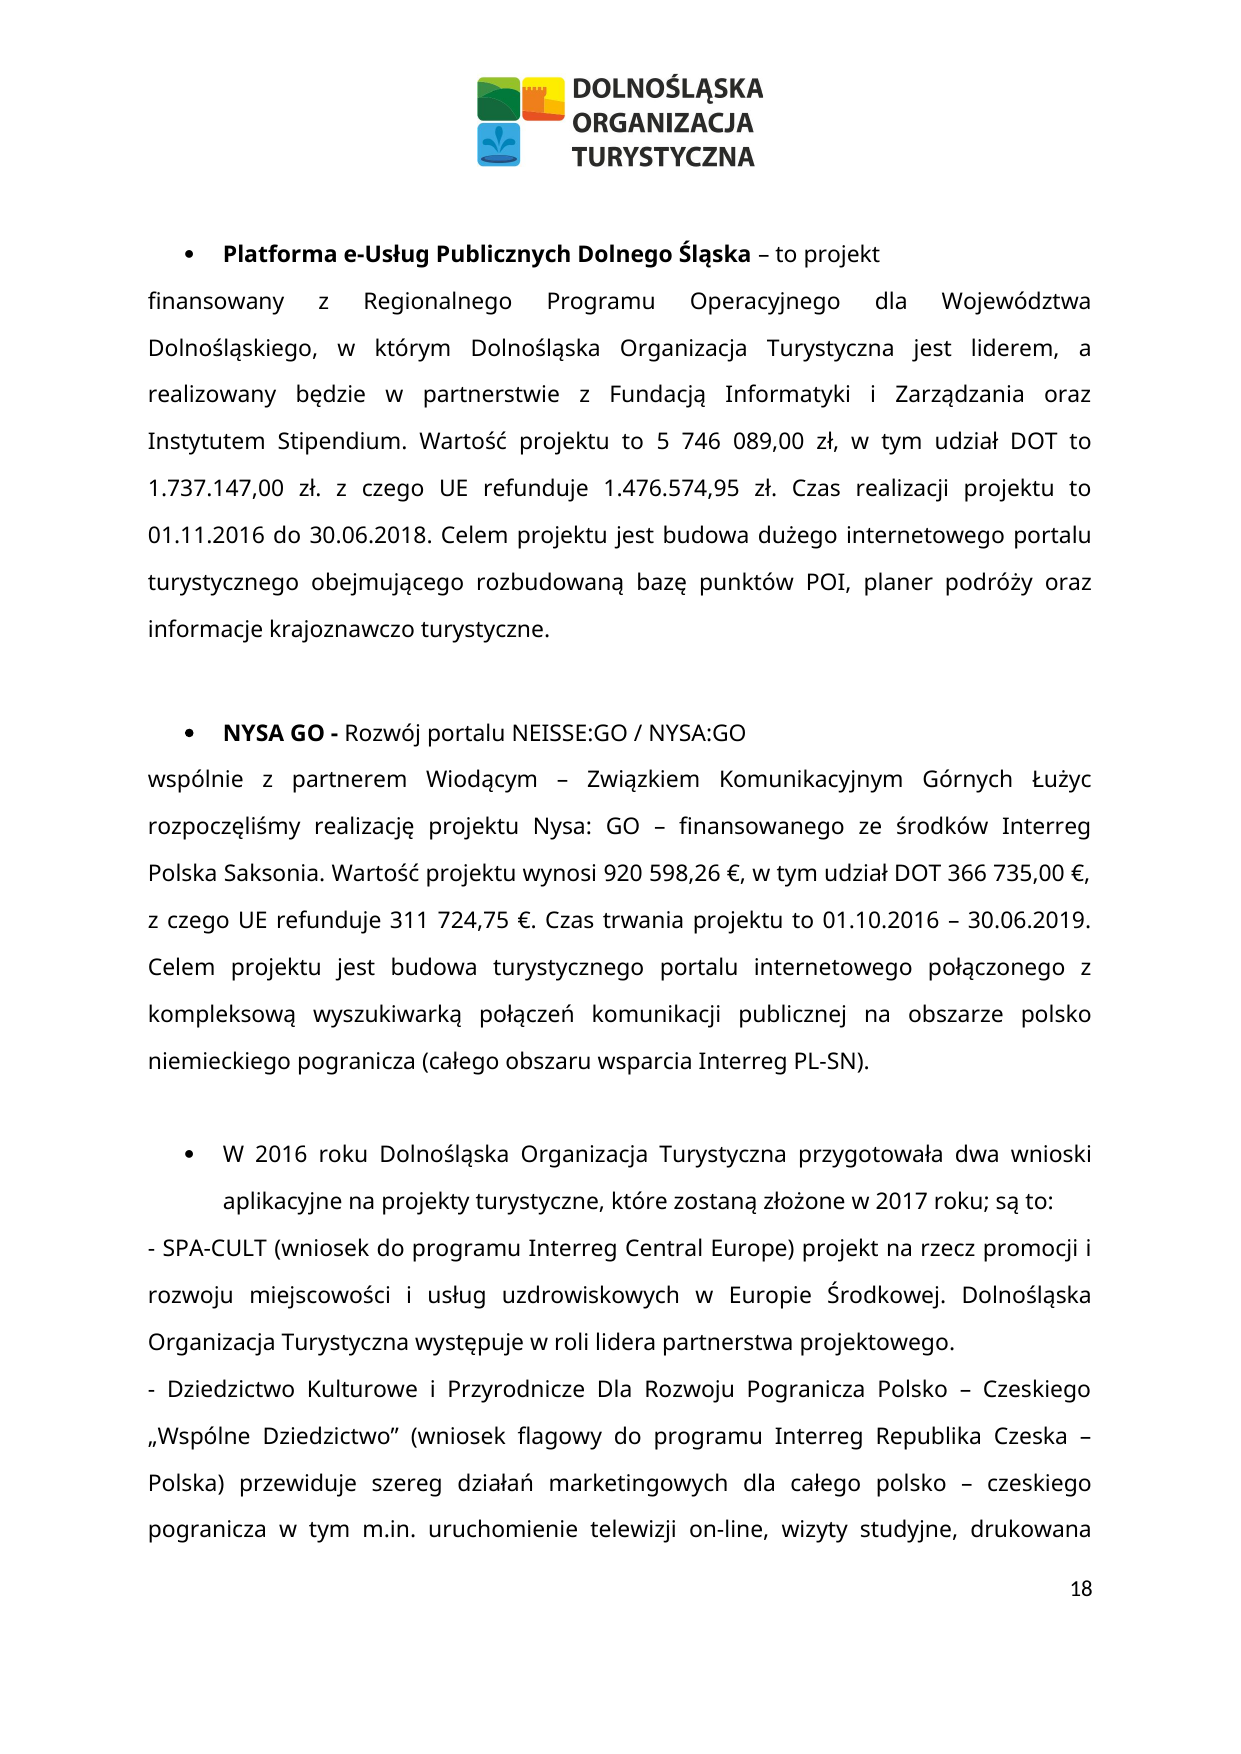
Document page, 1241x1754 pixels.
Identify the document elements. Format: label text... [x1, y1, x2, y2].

list NYSA GO - Rozwój portalu NEISSE:GO / NYSA:GO [185, 716, 1092, 748]
text - SPA-CULT (wniosek do programu Interreg Central Europe) projekt na rzecz promocji i rozwoju miejscowości i usług uzdrowiskowych w Europie Środkowej. Dolnośląska Organizacja Turystyczna występuje w roli lidera partnerstwa projektowego. [148, 1232, 1092, 1357]
text wspólnie z partnerem Wiodącym – Związkiem Komunikacyjnym Górnych Łużyc rozpoczęliśmy realizację projektu Nysa: GO – finansowanego ze środków Interreg Polska Saksonia. Wartość projektu wynosi 920 598,26 €, w tym udział DOT 366 735,00 €, z czego UE refunduje 311 724,75 €. Czas trwania projektu to 01.10.2016 – 30.06.2019. Celem projektu jest budowa turystycznego portalu internetowego połączonego z kompleksową wyszukiwarką połączeń komunikacji publicznej na obszarze polsko niemieckiego pogranicza (całego obszaru wsparcia Interreg PL-SN). [148, 763, 1092, 1076]
text finansowany z Regionalnego Programu Operacyjnego dla Województwa Dolnośląskiego, w którym Dolnośląska Organizacja Turystyczna jest liderem, a realizowany będzie w partnerstwie z Fundacją Informatyki i Zarządzania oraz Instytutem Stipendium. Wartość projektu to 5 746 089,00 zł, w tym udział DOT to 1.737.147,00 zł. z czego UE refunduje 1.476.574,95 zł. Czas realizacji projektu to 01.11.2016 do 30.06.2018. Celem projektu jest budowa dużego internetowego portalu turystycznego obejmującego rozbudowaną bazę punktów POI, planer podróży oraz informacje krajoznawczo turystyczne. [148, 285, 1092, 644]
list Platforma e-Usług Publicznych Dolnego Śląska – to projekt [185, 238, 1092, 269]
picture [477, 73, 764, 167]
list W 2016 roku Dolnośląska Organizacja Turystyczna przygotowała dwa wnioski aplikacyjne na projekty turystyczne, które zostaną złożone w 2017 roku; są to: [185, 1138, 1092, 1216]
